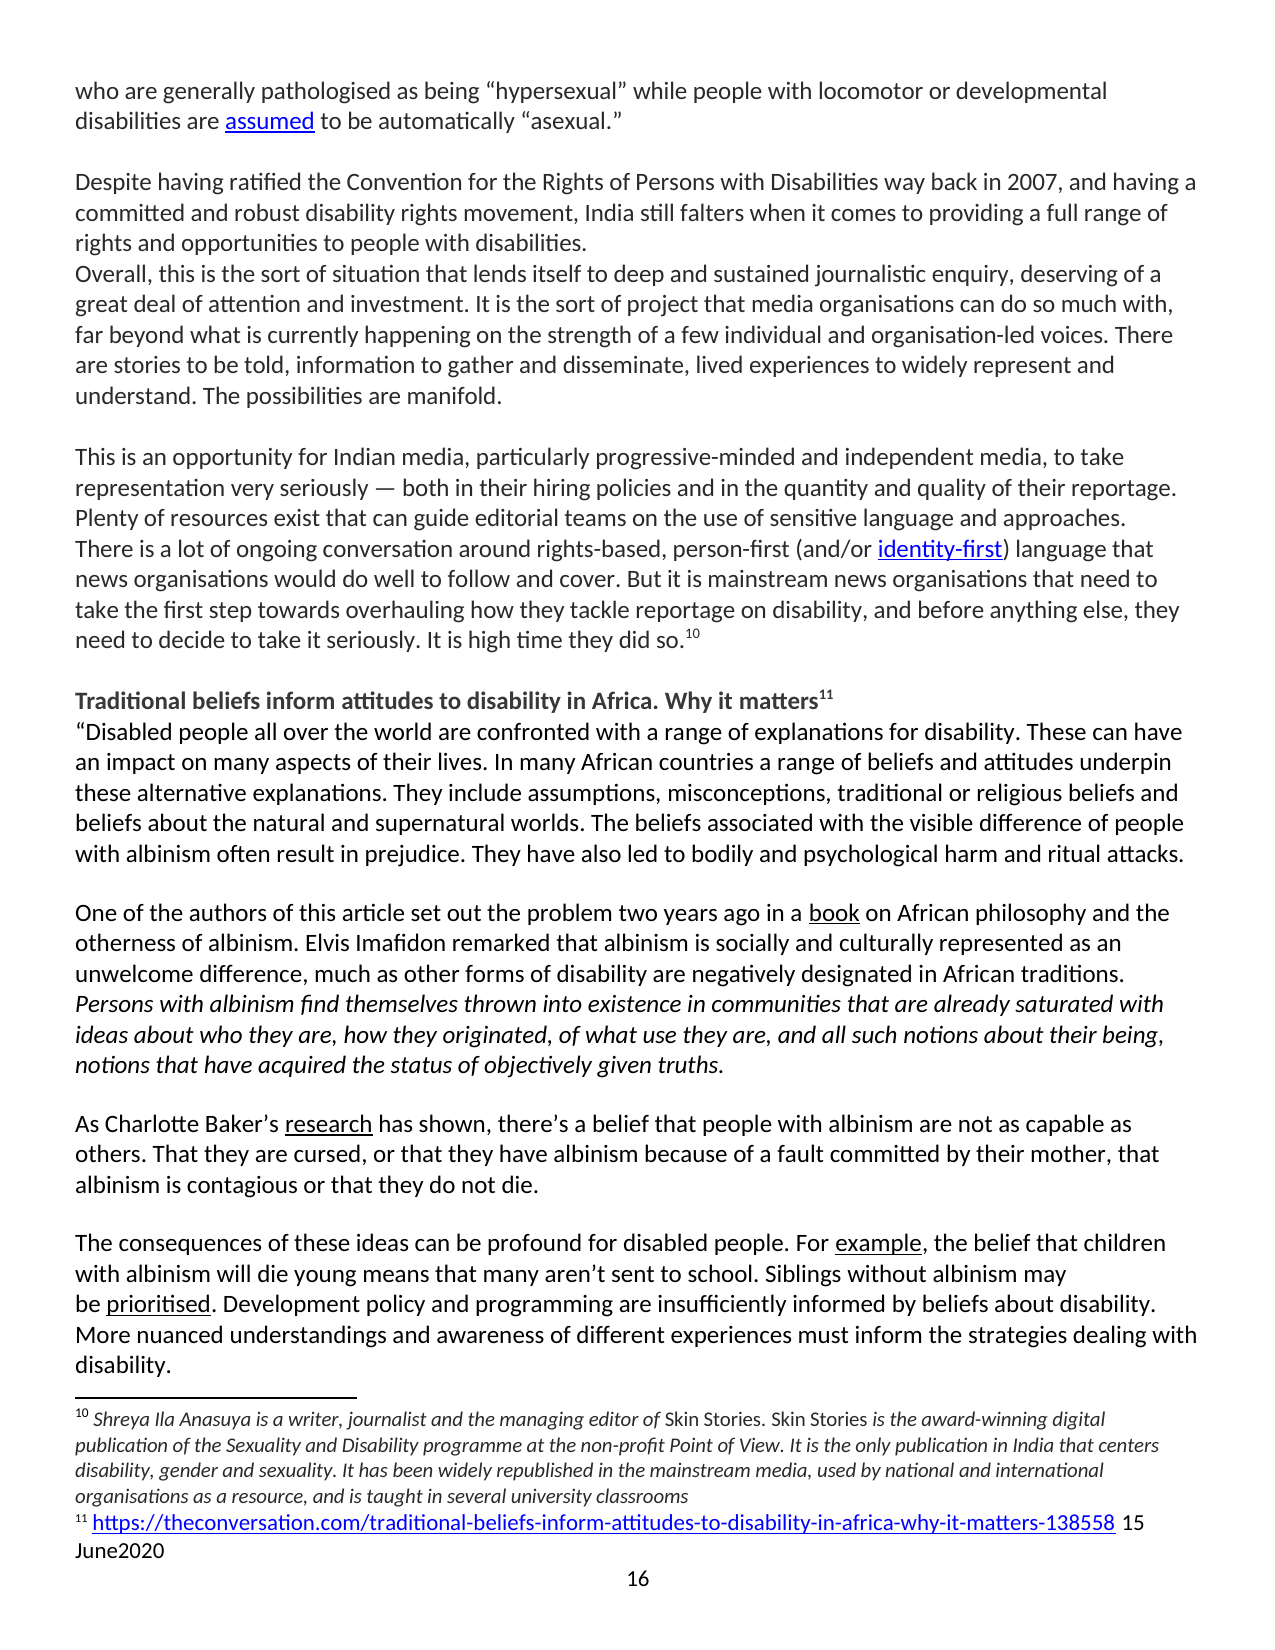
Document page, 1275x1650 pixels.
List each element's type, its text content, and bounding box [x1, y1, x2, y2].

text There is a lot of ongoing conversation around rights-based, person-first (and/or identity-first) language that news organisations would do well to follow and cover. But it is mainstream news organisations that need to take the first step towards overhauling how they tackle reportage on disability, and before anything else, they need to decide to take it seriously. It is high time they did so. [75, 533, 1200, 655]
text The consequences of these ideas can be profound for disabled people. For example, the belief that children with albinism will die young means that many aren’t sent to school. Siblings without albinism may be prioritised. Development policy and programming are insufficiently informed by beliefs about disability. More nuanced understandings and awareness of different experiences must inform the strategies dealing with disability. [75, 1228, 1200, 1380]
text This is an opportunity for Indian media, particularly progressive-minded and independent media, to take representation very seriously — both in their hiring policies and in the quantity and quality of their reportage. Plenty of resources exist that can guide editorial teams on the use of sensitive language and approaches. [75, 441, 1200, 533]
text Traditional beliefs inform attitudes to disability in Africa. Why it matters [75, 685, 1200, 716]
text Despite having ratified the Convention for the Rights of Persons with Disabilities way back in 2007, and having a committed and robust disability rights movement, India still falters when it comes to providing a full range of rights and opportunities to people with disabilities. [75, 167, 1200, 258]
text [75, 75, 1200, 136]
text As Charlotte Baker’s research has shown, there’s a belief that people with albinism are not as capable as others. That they are cursed, or that they have albinism because of a fault committed by their mother, that albinism is contagious or that they do not die. [75, 1108, 1200, 1199]
text Overall, this is the sort of situation that lends itself to deep and sustained journalistic enquiry, deserving of a great deal of attention and investment. It is the sort of project that media organisations can do so much with, far beyond what is currently happening on the strength of a few individual and organisation-led voices. There are stories to be told, information to gather and disseminate, lived experiences to widely represent and understand. The possibilities are manifold. [75, 258, 1200, 411]
text One of the authors of this article set out the problem two years ago in a book on African philosophy and the otherness of albinism. Elvis Imafidon remarked that albinism is socially and culturally represented as an unwelcome difference, much as other forms of disability are negatively designated in African traditions. Persons with albinism find themselves thrown into existence in communities that are already saturated with ideas about who they are, how they originated, of what use they are, and all such notions about their being, notions that have acquired the status of objectively given truths. [75, 897, 1200, 1080]
text “Disabled people all over the world are confronted with a range of explanations for disability. These can have an impact on many aspects of their lives. In many African countries a range of beliefs and attitudes underpin these alternative explanations. They include assumptions, misconceptions, traditional or religious beliefs and beliefs about the natural and supernatural worlds. The beliefs associated with the visible difference of people with albinism often result in prejudice. They have also led to bodily and psychological harm and ritual attacks. [75, 716, 1200, 868]
